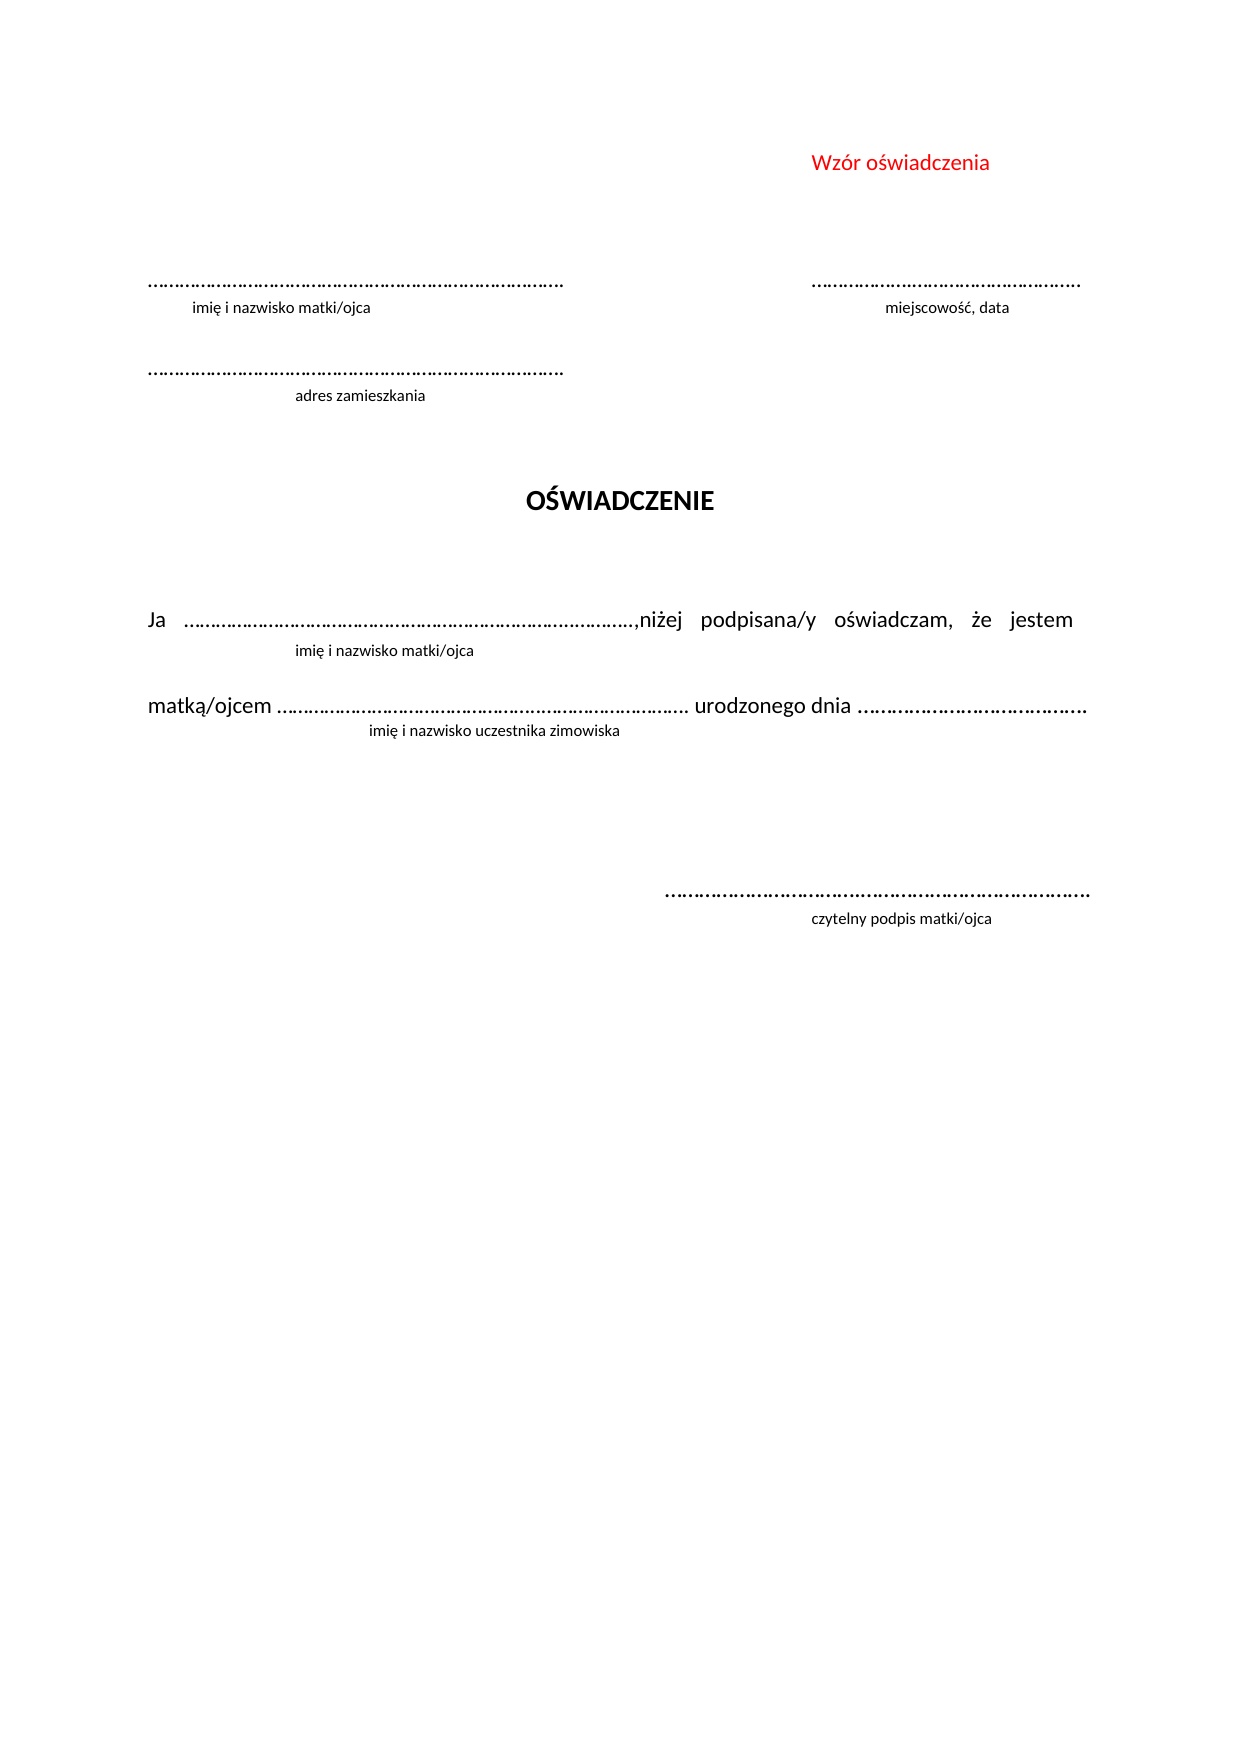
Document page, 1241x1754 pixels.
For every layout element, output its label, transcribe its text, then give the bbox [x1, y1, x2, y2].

text imię i nazwisko matki/ojca miejscowość, data [148, 297, 1093, 317]
text Wzór oświadczenia [148, 148, 1093, 176]
text ……………………………………………………………………. [148, 353, 1093, 381]
text …………………………….…………………………………. [664, 873, 1093, 903]
text czytelny podpis matki/ojca [738, 908, 1093, 928]
text imię i nazwisko uczestnika zimowiska [148, 720, 1093, 741]
text adres zamieszkania [221, 385, 1093, 405]
text OŚWIADCZENIE [148, 482, 1093, 518]
text matką/ojcem …………………………………………..………………………. urodzonego dnia …………………………………. [148, 690, 1093, 720]
text ……………………………………………………………………. ……………….………………………….. [148, 265, 1093, 293]
text Ja ………………………………………………………………..………..,niżej podpisana/y oświadczam, że jestem imię i nazwisko matki/ojca [148, 606, 1093, 662]
